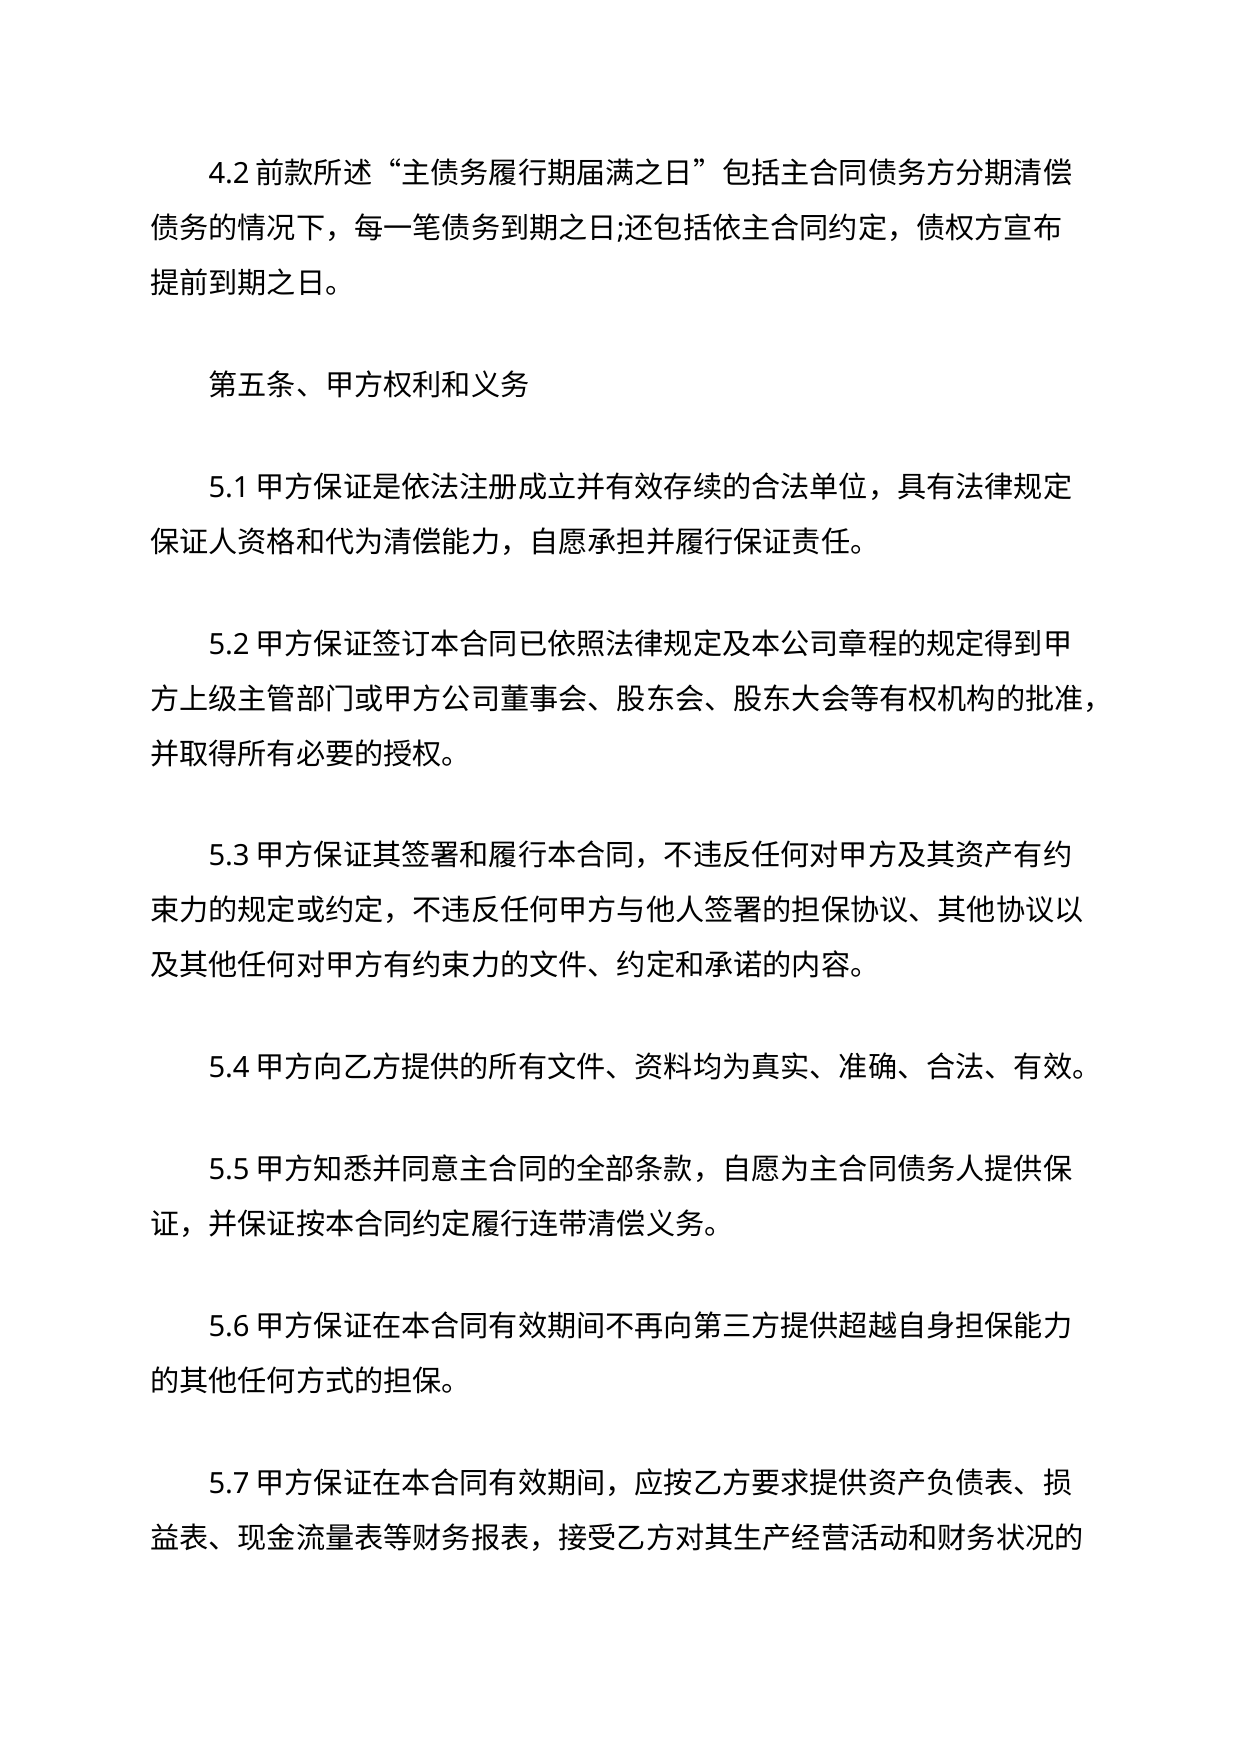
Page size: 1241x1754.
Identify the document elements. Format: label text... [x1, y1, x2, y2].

text 5.1甲方保证是依法注册成立并有效存续的合法单位，具有法律规定保证人资格和代为清偿能力，自愿承担并履行保证责任。 [150, 463, 1090, 561]
text 4.2前款所述“主债务履行期届满之日”包括主合同债务方分期清偿债务的情况下，每一笔债务到期之日;还包括依主合同约定，债权方宣布提前到期之日。 [150, 150, 1090, 302]
text 5.5甲方知悉并同意主合同的全部条款，自愿为主合同债务人提供保证，并保证按本合同约定履行连带清偿义务。 [150, 1146, 1090, 1243]
text 5.3甲方保证其签署和履行本合同，不违反任何对甲方及其资产有约束力的规定或约定，不违反任何甲方与他人签署的担保协议、其他协议以及其他任何对甲方有约束力的文件、约定和承诺的内容。 [150, 832, 1090, 984]
text 5.2甲方保证签订本合同已依照法律规定及本公司章程的规定得到甲方上级主管部门或甲方公司董事会、股东会、股东大会等有权机构的批准，并取得所有必要的授权。 [150, 620, 1090, 772]
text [150, 1459, 1090, 1556]
text 5.4甲方向乙方提供的所有文件、资料均为真实、准确、合法、有效。 [150, 1044, 1090, 1086]
text 第五条、甲方权利和义务 [150, 362, 1090, 404]
text 5.6甲方保证在本合同有效期间不再向第三方提供超越自身担保能力的其他任何方式的担保。 [150, 1302, 1090, 1400]
